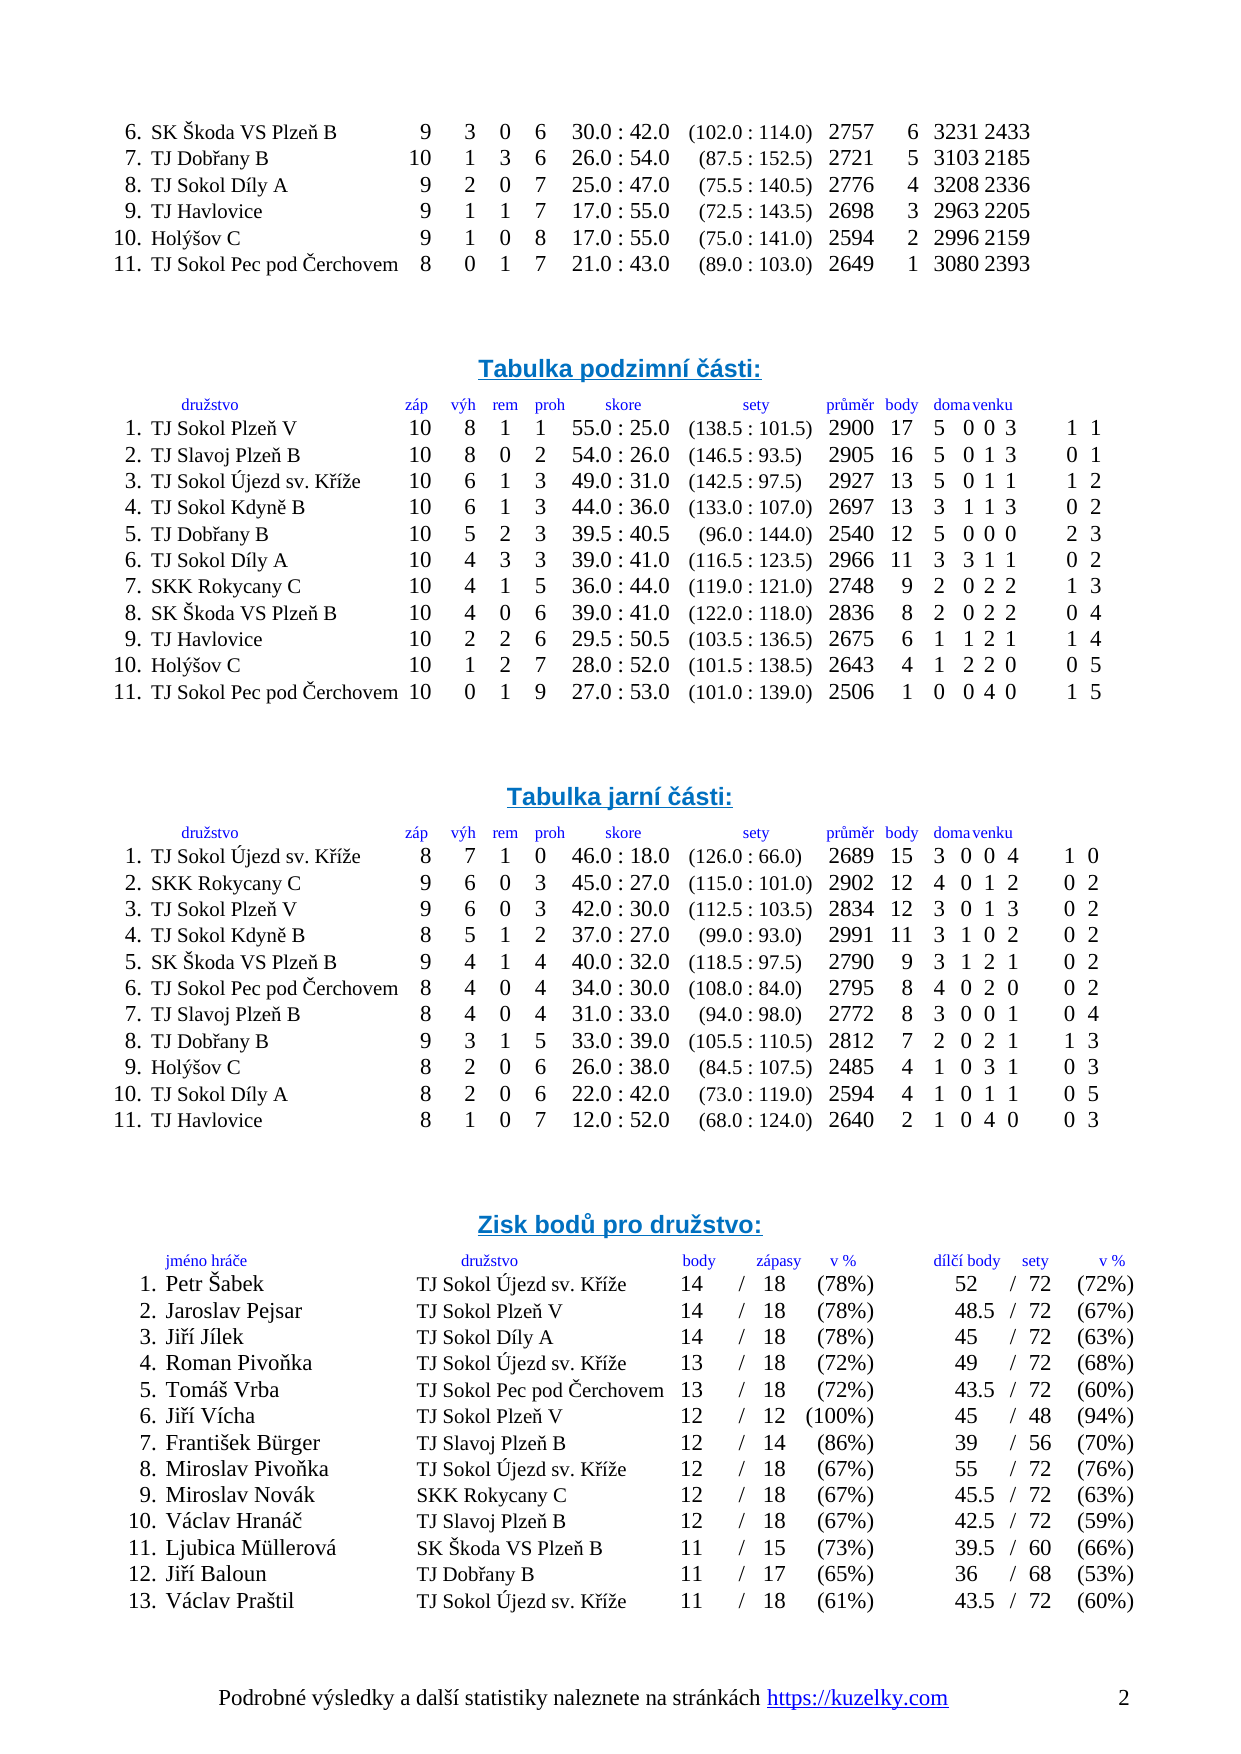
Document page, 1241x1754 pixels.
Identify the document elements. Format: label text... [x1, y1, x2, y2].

text 10. Holýšov C 10 1 2 7 28.0 : 52.0 (101.5 : 138.5) 2643 4 1 2 2 0 0 5 [106, 652, 1134, 678]
text 3. TJ Sokol Plzeň V 9 6 0 3 42.0 : 30.0 (112.5 : 103.5) 2834 12 3 0 1 3 0 2 [106, 895, 1134, 921]
text 12. Jiří Baloun TJ Dobřany B 11 / 17 (65%) 36 / 68 (53%) [106, 1560, 1134, 1587]
text 2. SKK Rokycany C 9 6 0 3 45.0 : 27.0 (115.0 : 101.0) 2902 12 4 0 1 2 0 2 [106, 869, 1134, 895]
text 3. TJ Sokol Újezd sv. Kříže 10 6 1 3 49.0 : 31.0 (142.5 : 97.5) 2927 13 5 0 1 1 1 2 [106, 467, 1134, 493]
text 8. TJ Dobřany B 9 3 1 5 33.0 : 39.0 (105.5 : 110.5) 2812 7 2 0 2 1 1 3 [106, 1027, 1134, 1053]
text 3. Jiří Jílek TJ Sokol Díly A 14 / 18 (78%) 45 / 72 (63%) [106, 1323, 1134, 1349]
text 7. TJ Slavoj Plzeň B 8 4 0 4 31.0 : 33.0 (94.0 : 98.0) 2772 8 3 0 0 1 0 4 [106, 1001, 1134, 1027]
text 9. Miroslav Novák SKK Rokycany C 12 / 18 (67%) 45.5 / 72 (63%) [106, 1481, 1134, 1508]
text 9. Holýšov C 8 2 0 6 26.0 : 38.0 (84.5 : 107.5) 2485 4 1 0 3 1 0 3 [106, 1053, 1134, 1079]
text 7. František Bürger TJ Slavoj Plzeň B 12 / 14 (86%) 39 / 56 (70%) [106, 1428, 1134, 1455]
text 11. TJ Havlovice 8 1 0 7 12.0 : 52.0 (68.0 : 124.0) 2640 2 1 0 4 0 0 3 [106, 1106, 1134, 1132]
text 10. TJ Sokol Díly A 8 2 0 6 22.0 : 42.0 (73.0 : 119.0) 2594 4 1 0 1 1 0 5 [106, 1079, 1134, 1106]
text 11. TJ Sokol Pec pod Čerchovem 10 0 1 9 27.0 : 53.0 (101.0 : 139.0) 2506 1 0 0 4 0 1 5 [106, 678, 1134, 704]
text 7. SKK Rokycany C 10 4 1 5 36.0 : 44.0 (119.0 : 121.0) 2748 9 2 0 2 2 1 3 [106, 572, 1134, 599]
text 4. TJ Sokol Kdyně B 10 6 1 3 44.0 : 36.0 (133.0 : 107.0) 2697 13 3 1 1 3 0 2 [106, 493, 1134, 520]
text 13. Václav Praštil TJ Sokol Újezd sv. Kříže 11 / 18 (61%) 43.5 / 72 (60%) [106, 1587, 1134, 1613]
text družstvo záp výh rem proh skore sety průměr body doma venku [106, 823, 1134, 842]
text 5. SK Škoda VS Plzeň B 9 4 1 4 40.0 : 32.0 (118.5 : 97.5) 2790 9 3 1 2 1 0 2 [106, 948, 1134, 974]
text 1. TJ Sokol Újezd sv. Kříže 8 7 1 0 46.0 : 18.0 (126.0 : 66.0) 2689 15 3 0 0 4 1 0 [106, 842, 1134, 869]
text 7. TJ Dobřany B 10 1 3 6 26.0 : 54.0 (87.5 : 152.5) 2721 5 3103 2185 [106, 144, 1134, 171]
text 9. TJ Havlovice 9 1 1 7 17.0 : 55.0 (72.5 : 143.5) 2698 3 2963 2205 [106, 197, 1134, 223]
text 5. Tomáš Vrba TJ Sokol Pec pod Čerchovem 13 / 18 (72%) 43.5 / 72 (60%) [106, 1376, 1134, 1402]
text 6. TJ Sokol Pec pod Čerchovem 8 4 0 4 34.0 : 30.0 (108.0 : 84.0) 2795 8 4 0 2 0 0 2 [106, 974, 1134, 1001]
text 8. TJ Sokol Díly A 9 2 0 7 25.0 : 47.0 (75.5 : 140.5) 2776 4 3208 2336 [106, 171, 1134, 197]
text 8. SK Škoda VS Plzeň B 10 4 0 6 39.0 : 41.0 (122.0 : 118.0) 2836 8 2 0 2 2 0 4 [106, 599, 1134, 625]
text Zisk bodů pro družstvo: [94, 1210, 1145, 1239]
text 4. Roman Pivoňka TJ Sokol Újezd sv. Kříže 13 / 18 (72%) 49 / 72 (68%) [106, 1349, 1134, 1376]
text 11. TJ Sokol Pec pod Čerchovem 8 0 1 7 21.0 : 43.0 (89.0 : 103.0) 2649 1 3080 2393 [106, 250, 1134, 276]
text družstvo záp výh rem proh skore sety průměr body doma venku [106, 395, 1134, 414]
text 4. TJ Sokol Kdyně B 8 5 1 2 37.0 : 27.0 (99.0 : 93.0) 2991 11 3 1 0 2 0 2 [106, 921, 1134, 948]
text Tabulka jarní části: [94, 782, 1145, 811]
text 8. Miroslav Pivoňka TJ Sokol Újezd sv. Kříže 12 / 18 (67%) 55 / 72 (76%) [106, 1455, 1134, 1481]
text 6. TJ Sokol Díly A 10 4 3 3 39.0 : 41.0 (116.5 : 123.5) 2966 11 3 3 1 1 0 2 [106, 546, 1134, 572]
text 11. Ljubica Müllerová SK Škoda VS Plzeň B 11 / 15 (73%) 39.5 / 60 (66%) [106, 1534, 1134, 1560]
text 6. SK Škoda VS Plzeň B 9 3 0 6 30.0 : 42.0 (102.0 : 114.0) 2757 6 3231 2433 [106, 118, 1134, 144]
text Tabulka podzimní části: [94, 354, 1145, 383]
text 10. Holýšov C 9 1 0 8 17.0 : 55.0 (75.0 : 141.0) 2594 2 2996 2159 [106, 223, 1134, 250]
text 6. Jiří Vícha TJ Sokol Plzeň V 12 / 12 (100%) 45 / 48 (94%) [106, 1402, 1134, 1428]
text 1. TJ Sokol Plzeň V 10 8 1 1 55.0 : 25.0 (138.5 : 101.5) 2900 17 5 0 0 3 1 1 [106, 414, 1134, 441]
text 2. Jaroslav Pejsar TJ Sokol Plzeň V 14 / 18 (78%) 48.5 / 72 (67%) [106, 1297, 1134, 1323]
text 10. Václav Hranáč TJ Slavoj Plzeň B 12 / 18 (67%) 42.5 / 72 (59%) [106, 1508, 1134, 1534]
text 1. Petr Šabek TJ Sokol Újezd sv. Kříže 14 / 18 (78%) 52 / 72 (72%) [106, 1270, 1134, 1297]
text 2. TJ Slavoj Plzeň B 10 8 0 2 54.0 : 26.0 (146.5 : 93.5) 2905 16 5 0 1 3 0 1 [106, 441, 1134, 467]
text jméno hráče družstvo body zápasy v % dílčí body sety v % [106, 1251, 1134, 1270]
text 9. TJ Havlovice 10 2 2 6 29.5 : 50.5 (103.5 : 136.5) 2675 6 1 1 2 1 1 4 [106, 625, 1134, 652]
text 5. TJ Dobřany B 10 5 2 3 39.5 : 40.5 (96.0 : 144.0) 2540 12 5 0 0 0 2 3 [106, 520, 1134, 546]
